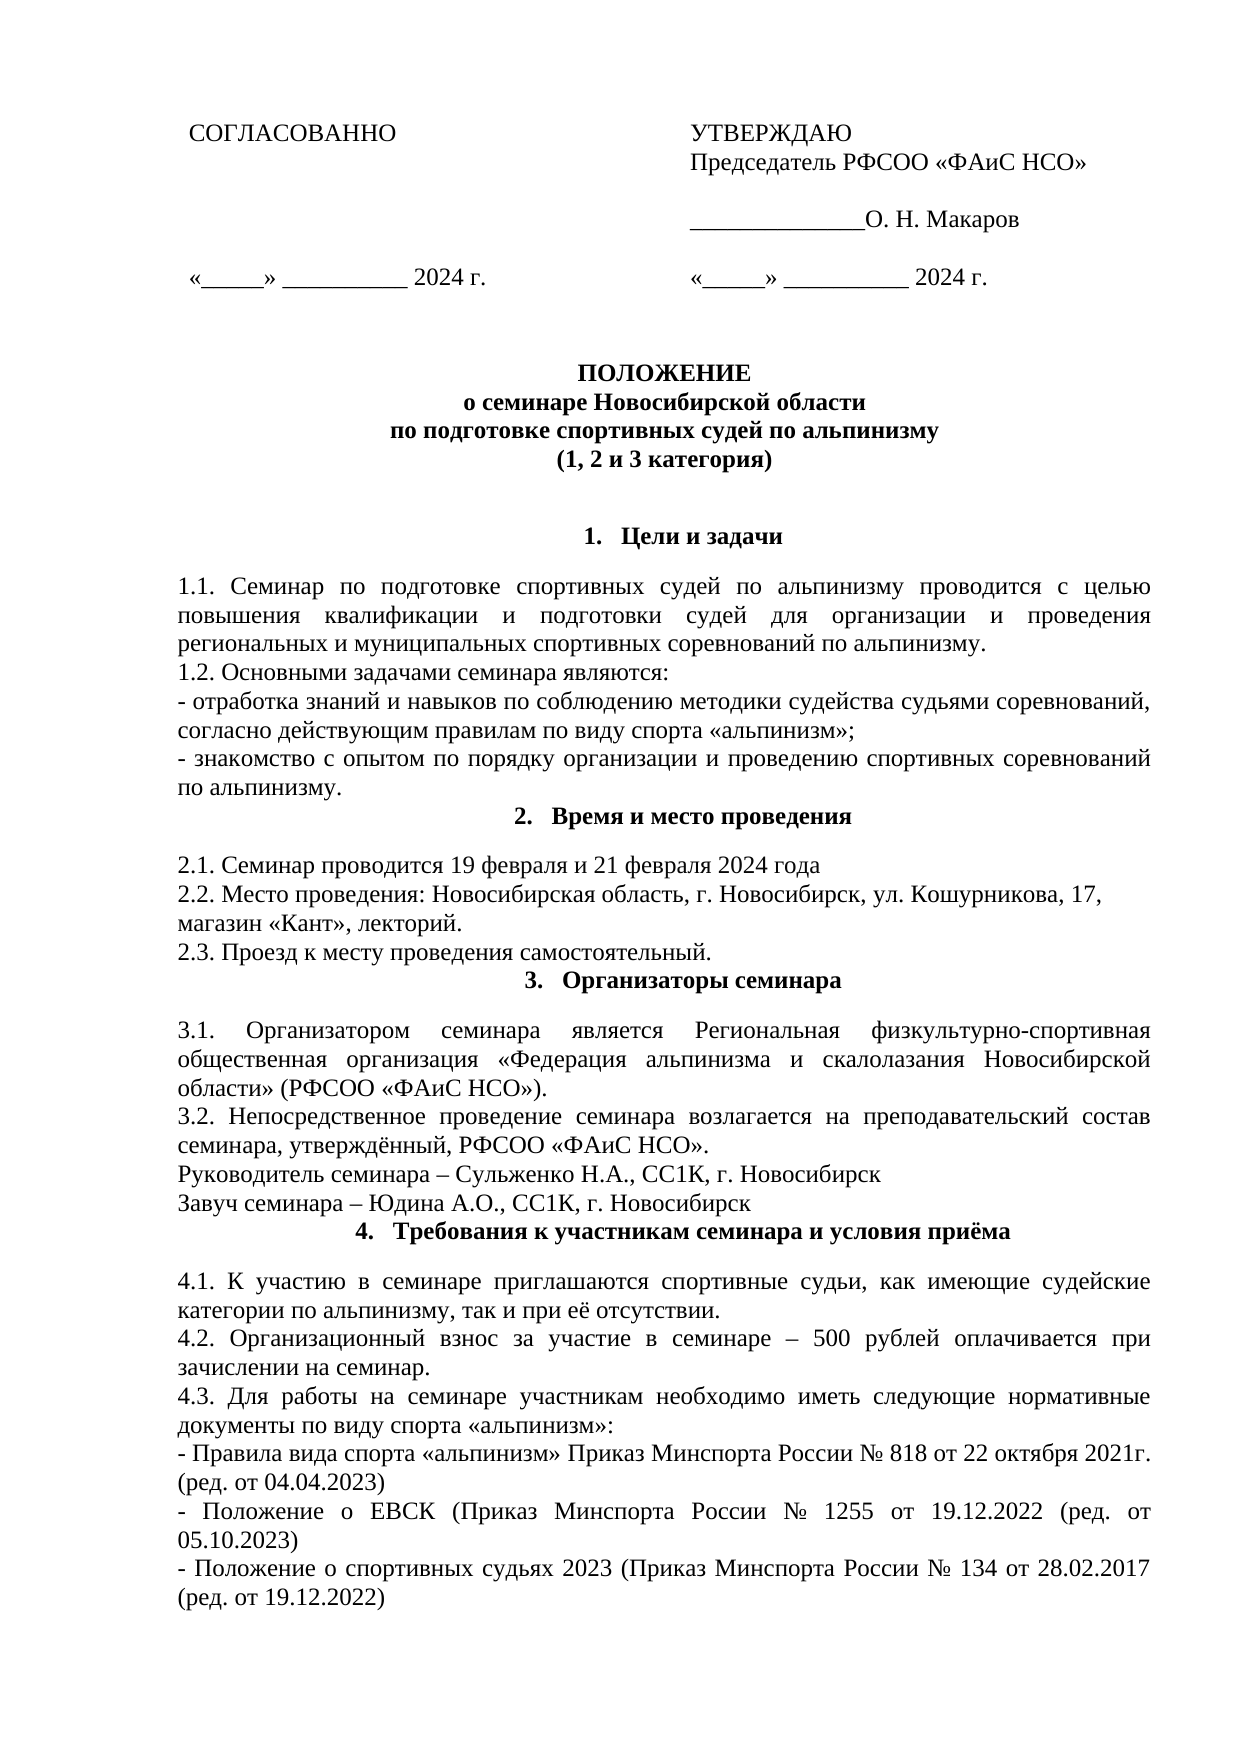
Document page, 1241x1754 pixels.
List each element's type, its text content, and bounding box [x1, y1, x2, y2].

text 2.3. Проезд к месту проведения самостоятельный. [177, 937, 1152, 966]
text 4.1. К участию в семинаре приглашаются спортивные судьи, как имеющие судейские категории по альпинизму, так и при её отсутствии. [177, 1266, 1152, 1323]
table_header УТВЕРЖДАЮ Председатель РФСОО «ФАиС НСО» ______________О. Н. Макаров «_____» __________ 2024 г. [679, 118, 1151, 309]
list Организаторы семинара [215, 966, 1152, 994]
text 3.1. Организатором семинара является Региональная физкультурно-спортивная общественная организация «Федерация альпинизма и скалолазания Новосибирской области» (РФСОО «ФАиС НСО»). [177, 1015, 1152, 1101]
text - Положение о спортивных судьях 2023 (Приказ Минспорта России № 134 от 28.02.2017 (ред. от 19.12.2022) [177, 1553, 1152, 1611]
list Требования к участникам семинара и условия приёма [215, 1216, 1152, 1245]
text Руководитель семинара – Сульженко Н.А., СС1К, г. Новосибирск [177, 1159, 1152, 1188]
text 1.2. Основными задачами семинара являются: [177, 657, 1152, 686]
text (1, 2 и 3 категория) [177, 444, 1152, 473]
text - знакомство с опытом по порядку организации и проведению спортивных соревнований по альпинизму. [177, 743, 1152, 801]
text 2.2. Место проведения: Новосибирская область, г. Новосибирск, ул. Кошурникова, 17, магазин «Кант», лекторий. [177, 879, 1152, 937]
text о семинаре Новосибирской области [177, 387, 1152, 415]
text 3.2. Непосредственное проведение семинара возлагается на преподавательский состав семинара, утверждённый, РФСОО «ФАиС НСО». [177, 1101, 1152, 1159]
text 1.1. Семинар по подготовке спортивных судей по альпинизму проводится с целью повышения квалификации и подготовки судей для организации и проведения региональных и муниципальных спортивных соревнований по альпинизму. [177, 571, 1152, 657]
text Завуч семинара – Юдина А.О., СС1К, г. Новосибирск [177, 1188, 1152, 1216]
text 4.3. Для работы на семинаре участникам необходимо иметь следующие нормативные документы по виду спорта «альпинизм»: [177, 1381, 1152, 1438]
list Цели и задачи [215, 521, 1152, 550]
text по подготовке спортивных судей по альпинизму [177, 415, 1152, 444]
text - отработка знаний и навыков по соблюдению методики судейства судьями соревнований, согласно действующим правилам по виду спорта «альпинизм»; [177, 686, 1152, 743]
table_header СОГЛАСОВАННО «_____» __________ 2024 г. [177, 118, 679, 309]
text - Положение о ЕВСК (Приказ Минспорта России № 1255 от 19.12.2022 (ред. от 05.10.2023) [177, 1496, 1152, 1553]
text 2.1. Семинар проводится 19 февраля и 21 февраля 2024 года [177, 851, 1152, 879]
text - Правила вида спорта «альпинизм» Приказ Минспорта России № 818 от 22 октября 2021г. (ред. от 04.04.2023) [177, 1438, 1152, 1496]
text 4.2. Организационный взнос за участие в семинаре – 500 рублей оплачивается при зачислении на семинар. [177, 1323, 1152, 1381]
list Время и место проведения [215, 801, 1152, 830]
text ПОЛОЖЕНИЕ [177, 358, 1152, 387]
